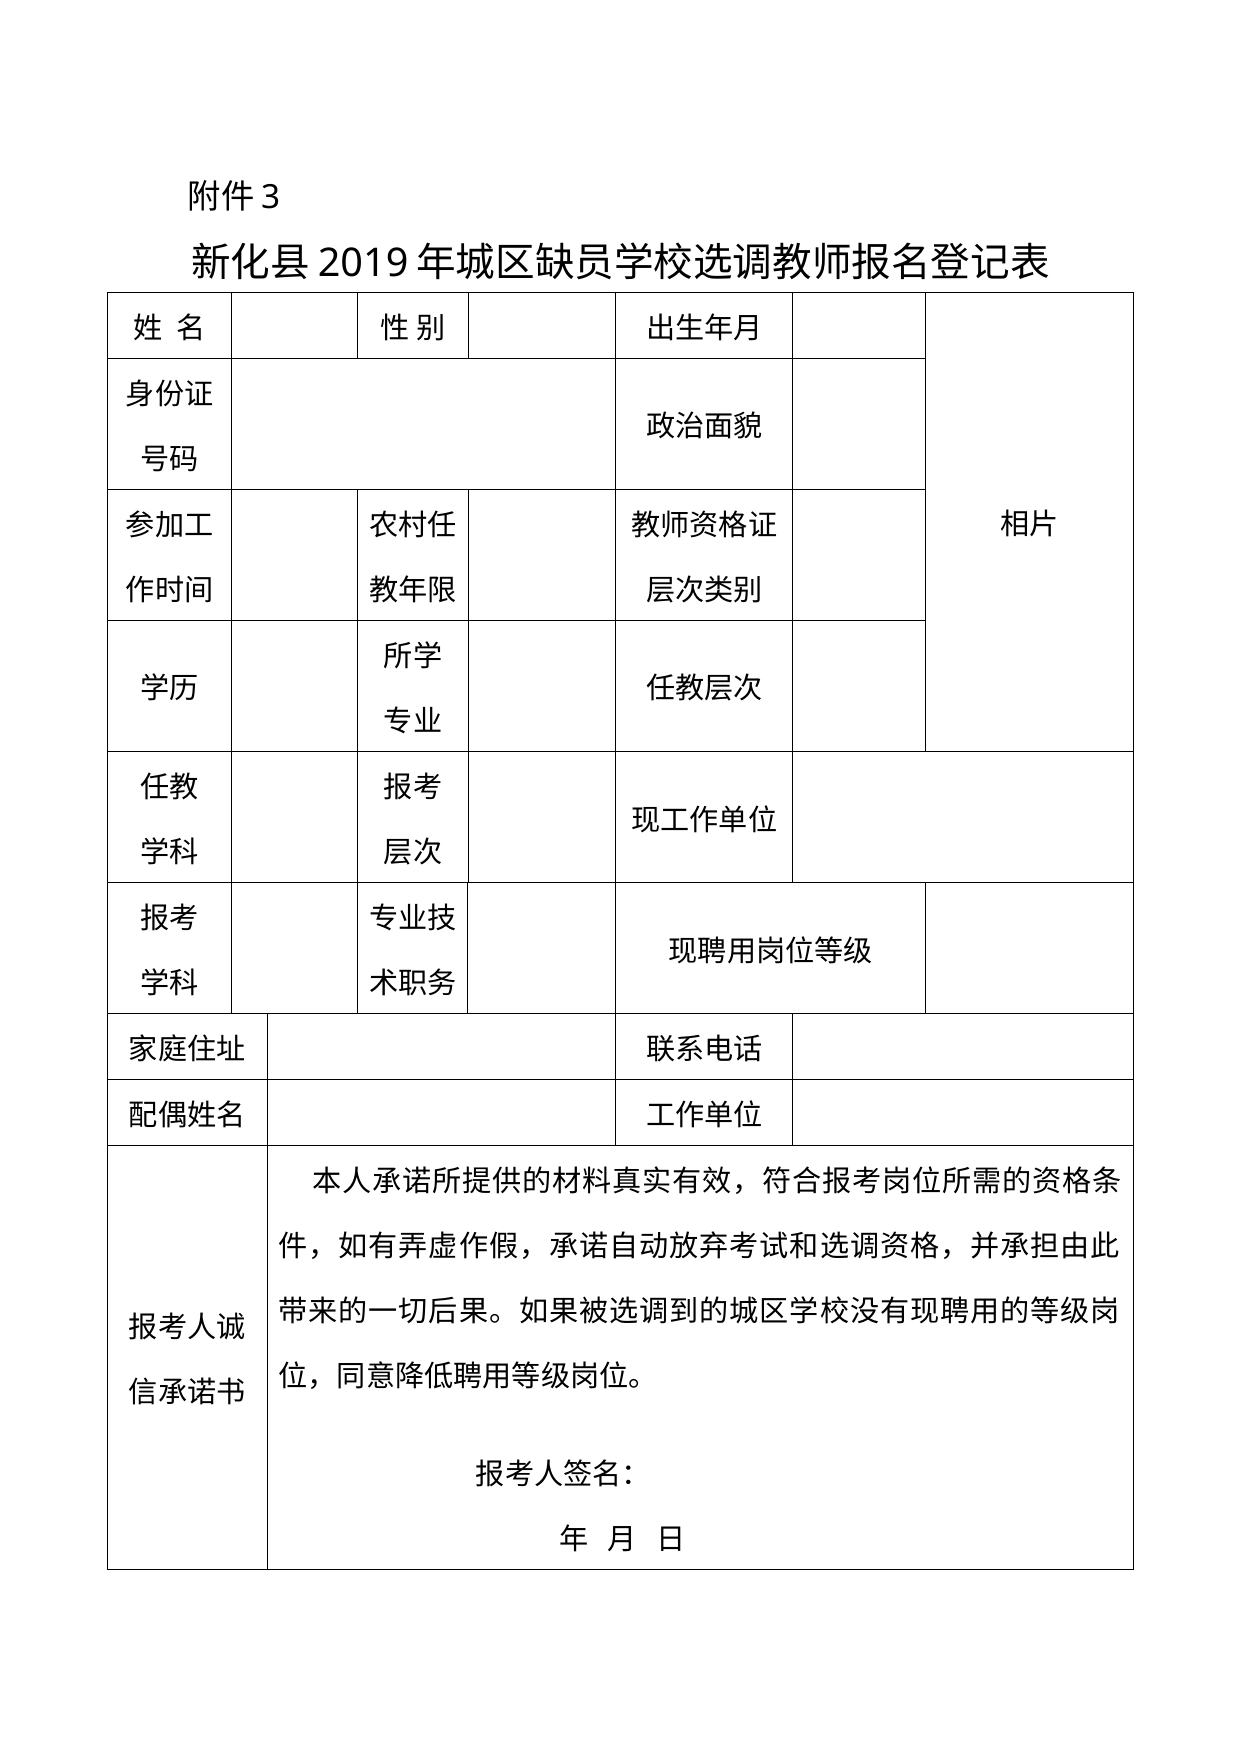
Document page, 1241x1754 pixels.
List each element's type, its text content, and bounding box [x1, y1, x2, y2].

table_header 相片 [926, 293, 1133, 751]
text 新化县2019年城区缺员学校选调教师报名登记表 [187, 227, 1053, 292]
table_cell 本人承诺所提供的材料真实有效，符合报考岗位所需的资格条件，如有弄虚作假，承诺自动放弃考试和选调资格，并承担由此带来的一切后果。如果被选调到的城区学校没有现聘用的等级岗位，同意降低聘用等级岗位。 报考人签名： 年 月 日 [268, 1146, 1133, 1569]
table_cell 所学 专业 [358, 621, 468, 751]
table_cell [232, 621, 357, 751]
table_cell 报考人诚信承诺书 [108, 1146, 267, 1569]
table_cell [793, 1014, 1133, 1079]
table_cell 任教层次 [616, 621, 792, 751]
table_cell 政治面貌 [616, 359, 792, 489]
table_cell 专业技术职务 [358, 883, 467, 1013]
table_header 性 别 [358, 293, 468, 358]
table_cell 报考 学科 [108, 883, 231, 1013]
table_cell [468, 883, 615, 1013]
table_cell 家庭住址 [108, 1014, 267, 1079]
table_cell [469, 621, 615, 751]
table_cell [469, 752, 615, 882]
table_cell 配偶姓名 [108, 1080, 267, 1145]
table_cell [926, 883, 1133, 1013]
table_header 姓 名 [108, 293, 231, 358]
table_cell [232, 883, 357, 1013]
table_cell 现工作单位 [616, 752, 792, 882]
table_header [469, 293, 615, 358]
table_cell [232, 359, 615, 489]
table_cell 现聘用岗位等级 [616, 883, 925, 1013]
table_cell [793, 359, 925, 489]
text 附件3 [144, 162, 1053, 227]
table_cell [232, 490, 357, 620]
table_header [793, 293, 925, 358]
table_cell [793, 1080, 1133, 1145]
table_cell 任教 学科 [108, 752, 231, 882]
table_cell 教师资格证层次类别 [616, 490, 792, 620]
table_cell [793, 621, 925, 751]
table_cell 身份证号码 [108, 359, 231, 489]
table_cell [268, 1014, 615, 1079]
table_cell 报考 层次 [358, 752, 468, 882]
table_cell [232, 752, 357, 882]
table_cell 参加工作时间 [108, 490, 231, 620]
table_cell 联系电话 [616, 1014, 792, 1079]
table_cell [268, 1080, 615, 1145]
table_cell 农村任教年限 [358, 490, 468, 620]
table_header [232, 293, 357, 358]
table_cell [793, 752, 1133, 882]
table_cell [793, 490, 925, 620]
table_cell [469, 490, 615, 620]
table_header 出生年月 [616, 293, 792, 358]
table_cell 学历 [108, 621, 231, 751]
table_cell 工作单位 [616, 1080, 792, 1145]
